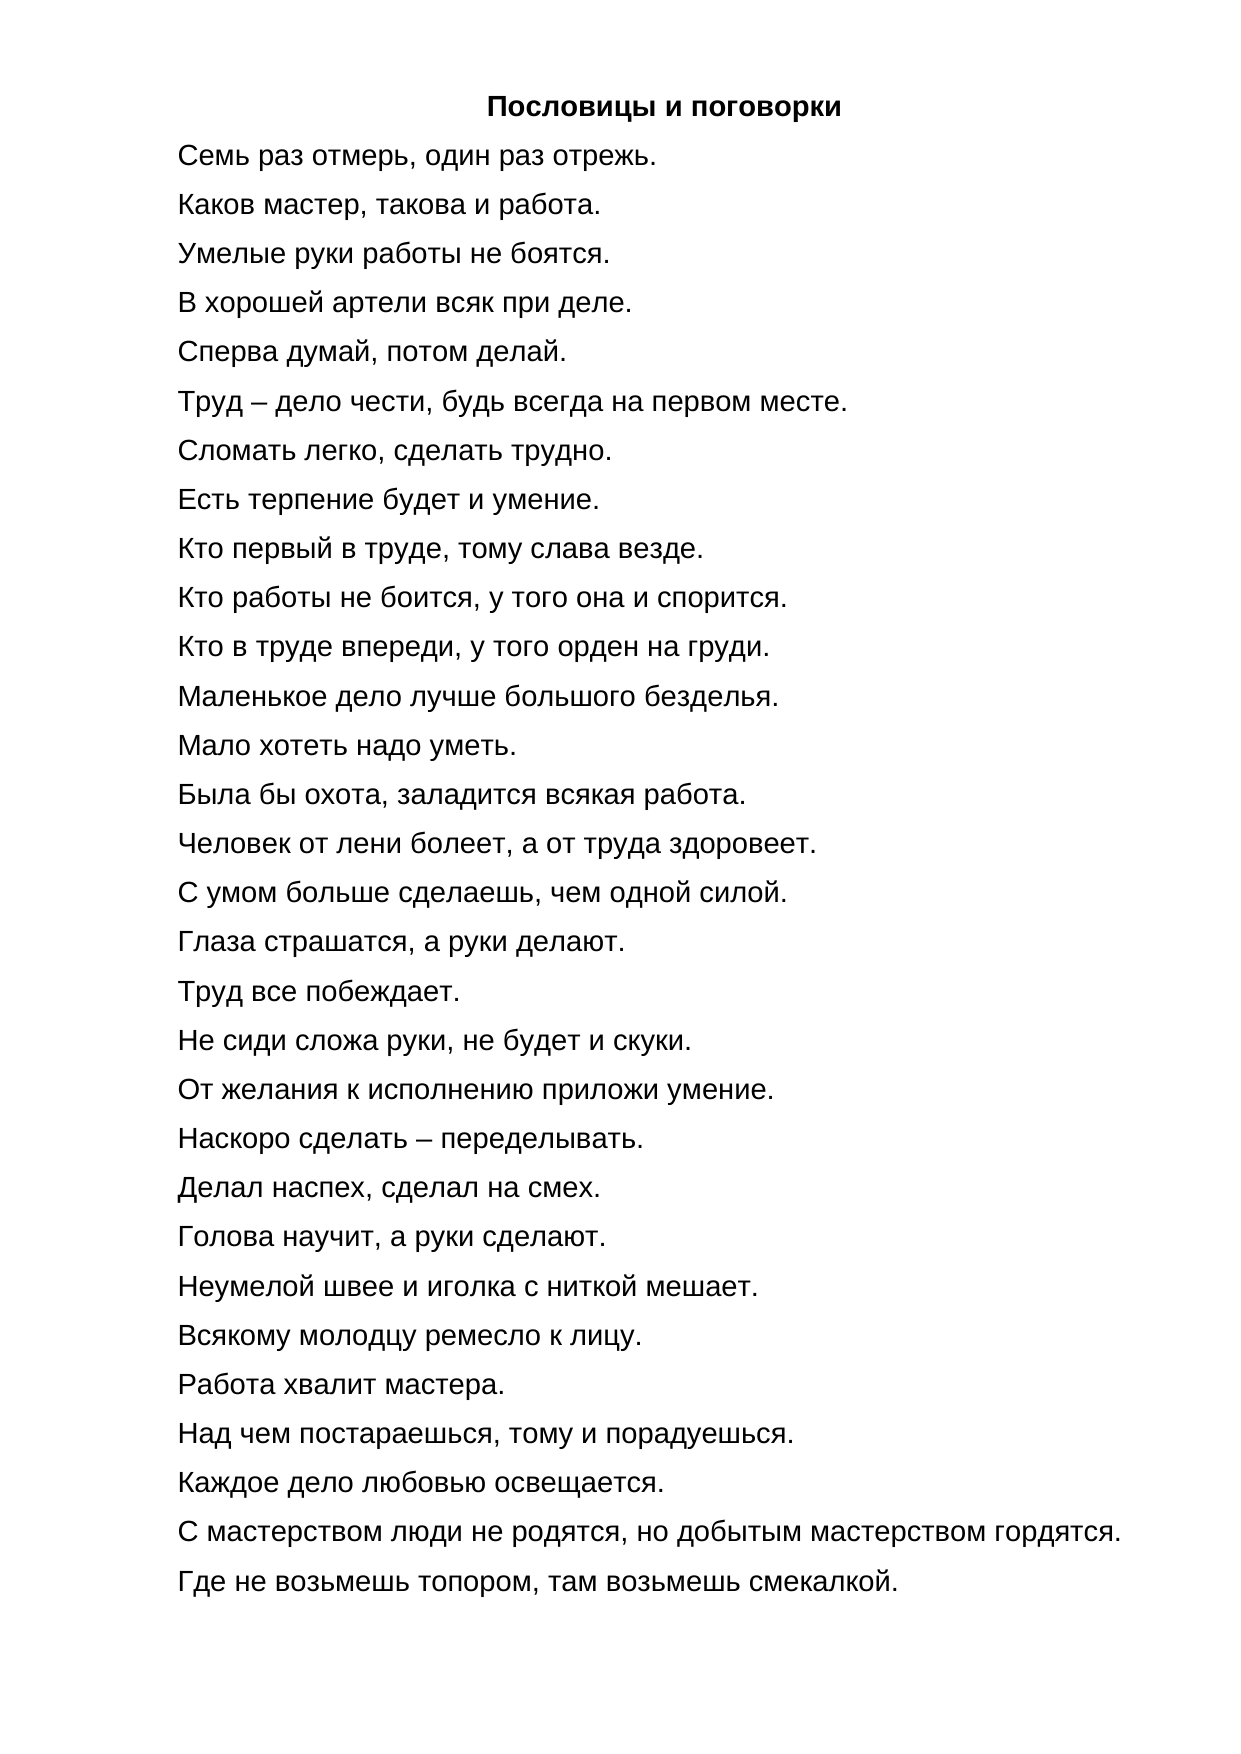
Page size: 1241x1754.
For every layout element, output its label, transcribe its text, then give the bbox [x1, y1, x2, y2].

text Маленькое дело лучше большого безделья. [177, 679, 1152, 712]
text Каков мастер, такова и работа. [177, 187, 1152, 221]
text В хорошей артели всяк при деле. [177, 285, 1152, 319]
text Каждое дело любовью освещается. [177, 1465, 1152, 1499]
text От желания к исполнению приложи умение. [177, 1072, 1152, 1106]
text Была бы охота, заладится всякая работа. [177, 777, 1152, 811]
text Работа хвалит мастера. [177, 1367, 1152, 1401]
text Труд все побеждает. [177, 974, 1152, 1007]
text Не сиди сложа руки, не будет и скуки. [177, 1023, 1152, 1056]
text Мало хотеть надо уметь. [177, 728, 1152, 761]
text Человек от лени болеет, а от труда здоровеет. [177, 826, 1152, 860]
text Кто работы не боится, у того она и спорится. [177, 580, 1152, 614]
text Наскоро сделать – переделывать. [177, 1121, 1152, 1155]
text Неумелой швее и иголка с ниткой мешает. [177, 1269, 1152, 1302]
text Кто первый в труде, тому слава везде. [177, 531, 1152, 565]
text Глаза страшатся, а руки делают. [177, 924, 1152, 958]
text Где не возьмешь топором, там возьмешь смекалкой. [177, 1564, 1152, 1597]
text Умелые руки работы не боятся. [177, 236, 1152, 270]
text Всякому молодцу ремесло к лицу. [177, 1318, 1152, 1351]
text Кто в труде впереди, у того орден на груди. [177, 629, 1152, 663]
text Труд – дело чести, будь всегда на первом месте. [177, 384, 1152, 417]
text Голова научит, а руки сделают. [177, 1219, 1152, 1253]
text Сломать легко, сделать трудно. [177, 433, 1152, 466]
text Пословицы и поговорки [177, 89, 1152, 122]
text Есть терпение будет и умение. [177, 482, 1152, 516]
text Семь раз отмерь, один раз отрежь. [177, 138, 1152, 171]
text С умом больше сделаешь, чем одной силой. [177, 875, 1152, 909]
text С мастерством люди не родятся, но добытым мастерством гордятся. [177, 1514, 1152, 1548]
text Над чем постараешься, тому и порадуешься. [177, 1416, 1152, 1450]
text Делал наспех, сделал на смех. [177, 1170, 1152, 1204]
text Сперва думай, потом делай. [177, 334, 1152, 368]
